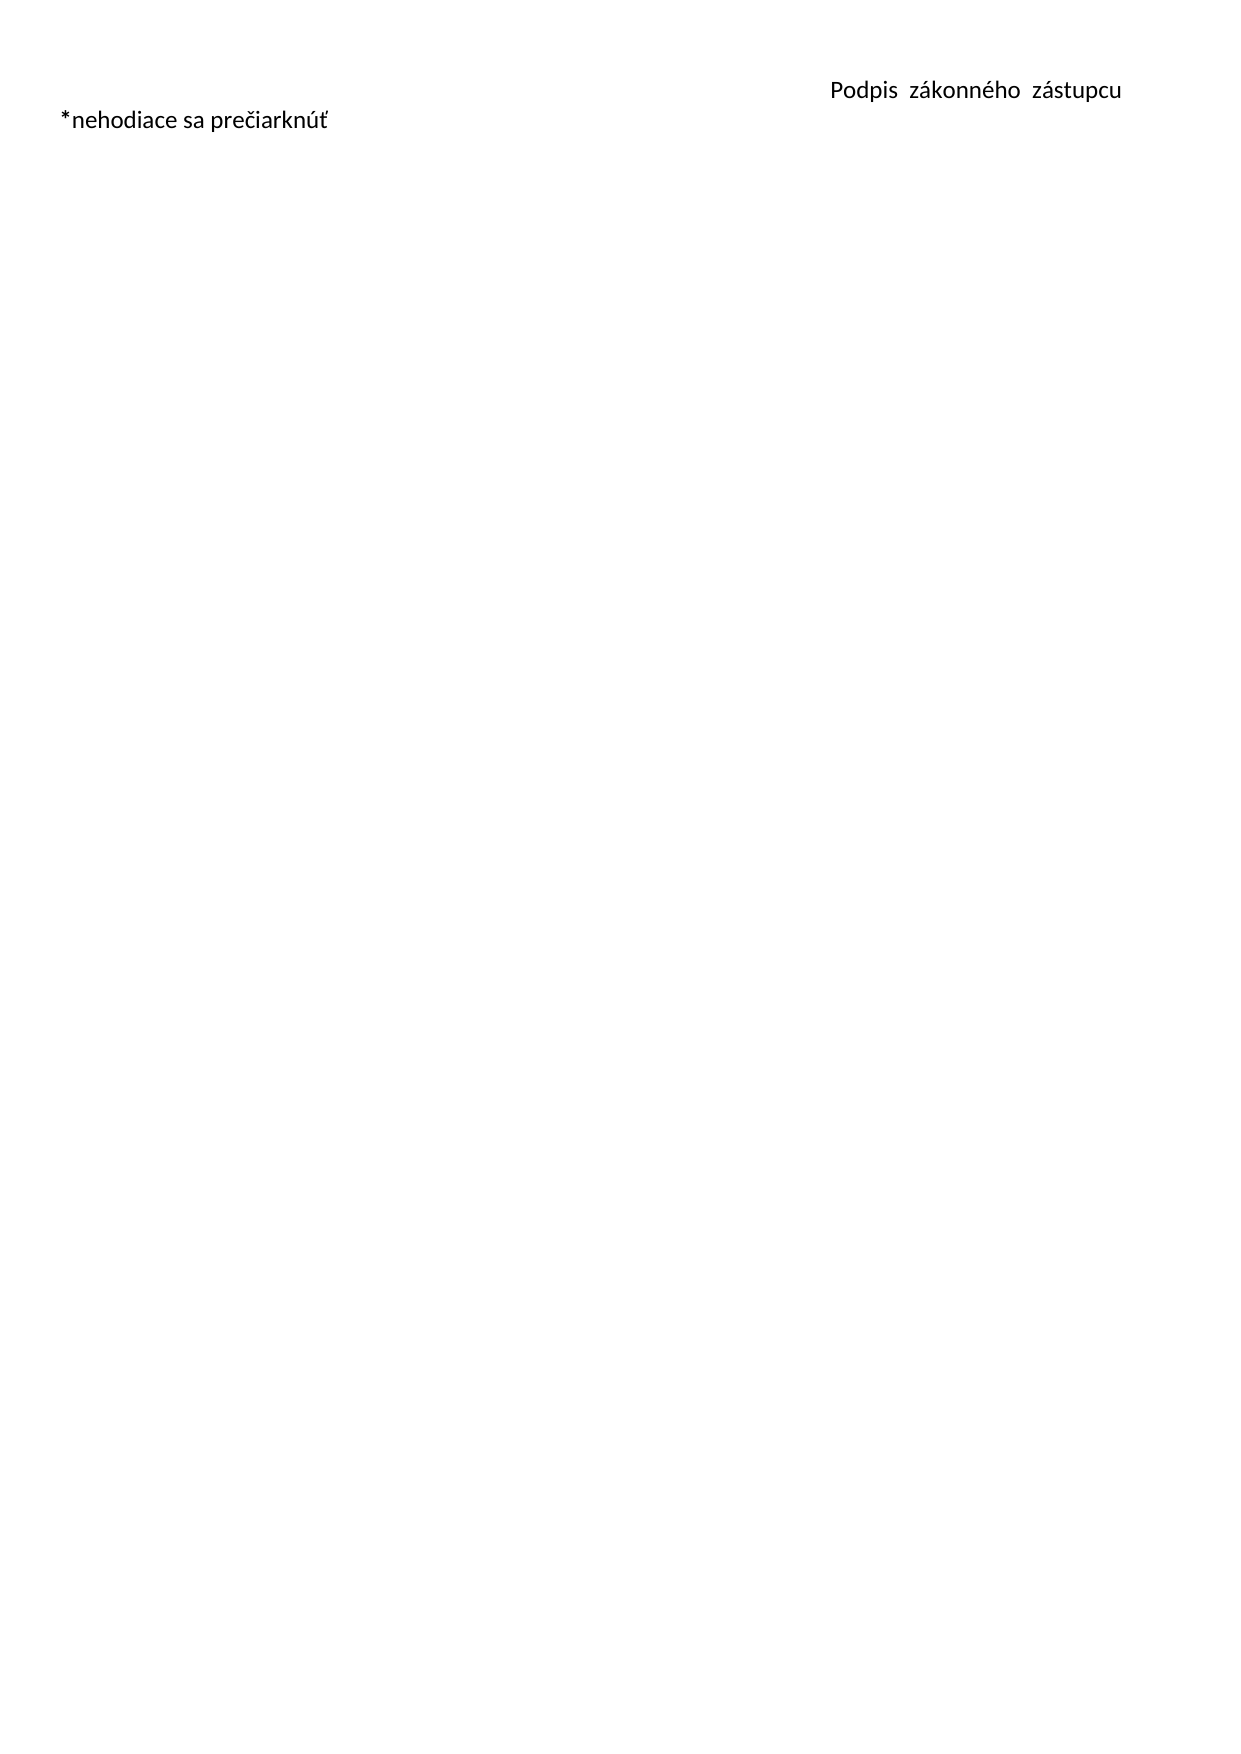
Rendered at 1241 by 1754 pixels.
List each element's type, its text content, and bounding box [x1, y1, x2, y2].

text Podpis zákonného zástupcu [59, 74, 1181, 104]
text *nehodiace sa prečiarknúť [59, 104, 1181, 135]
